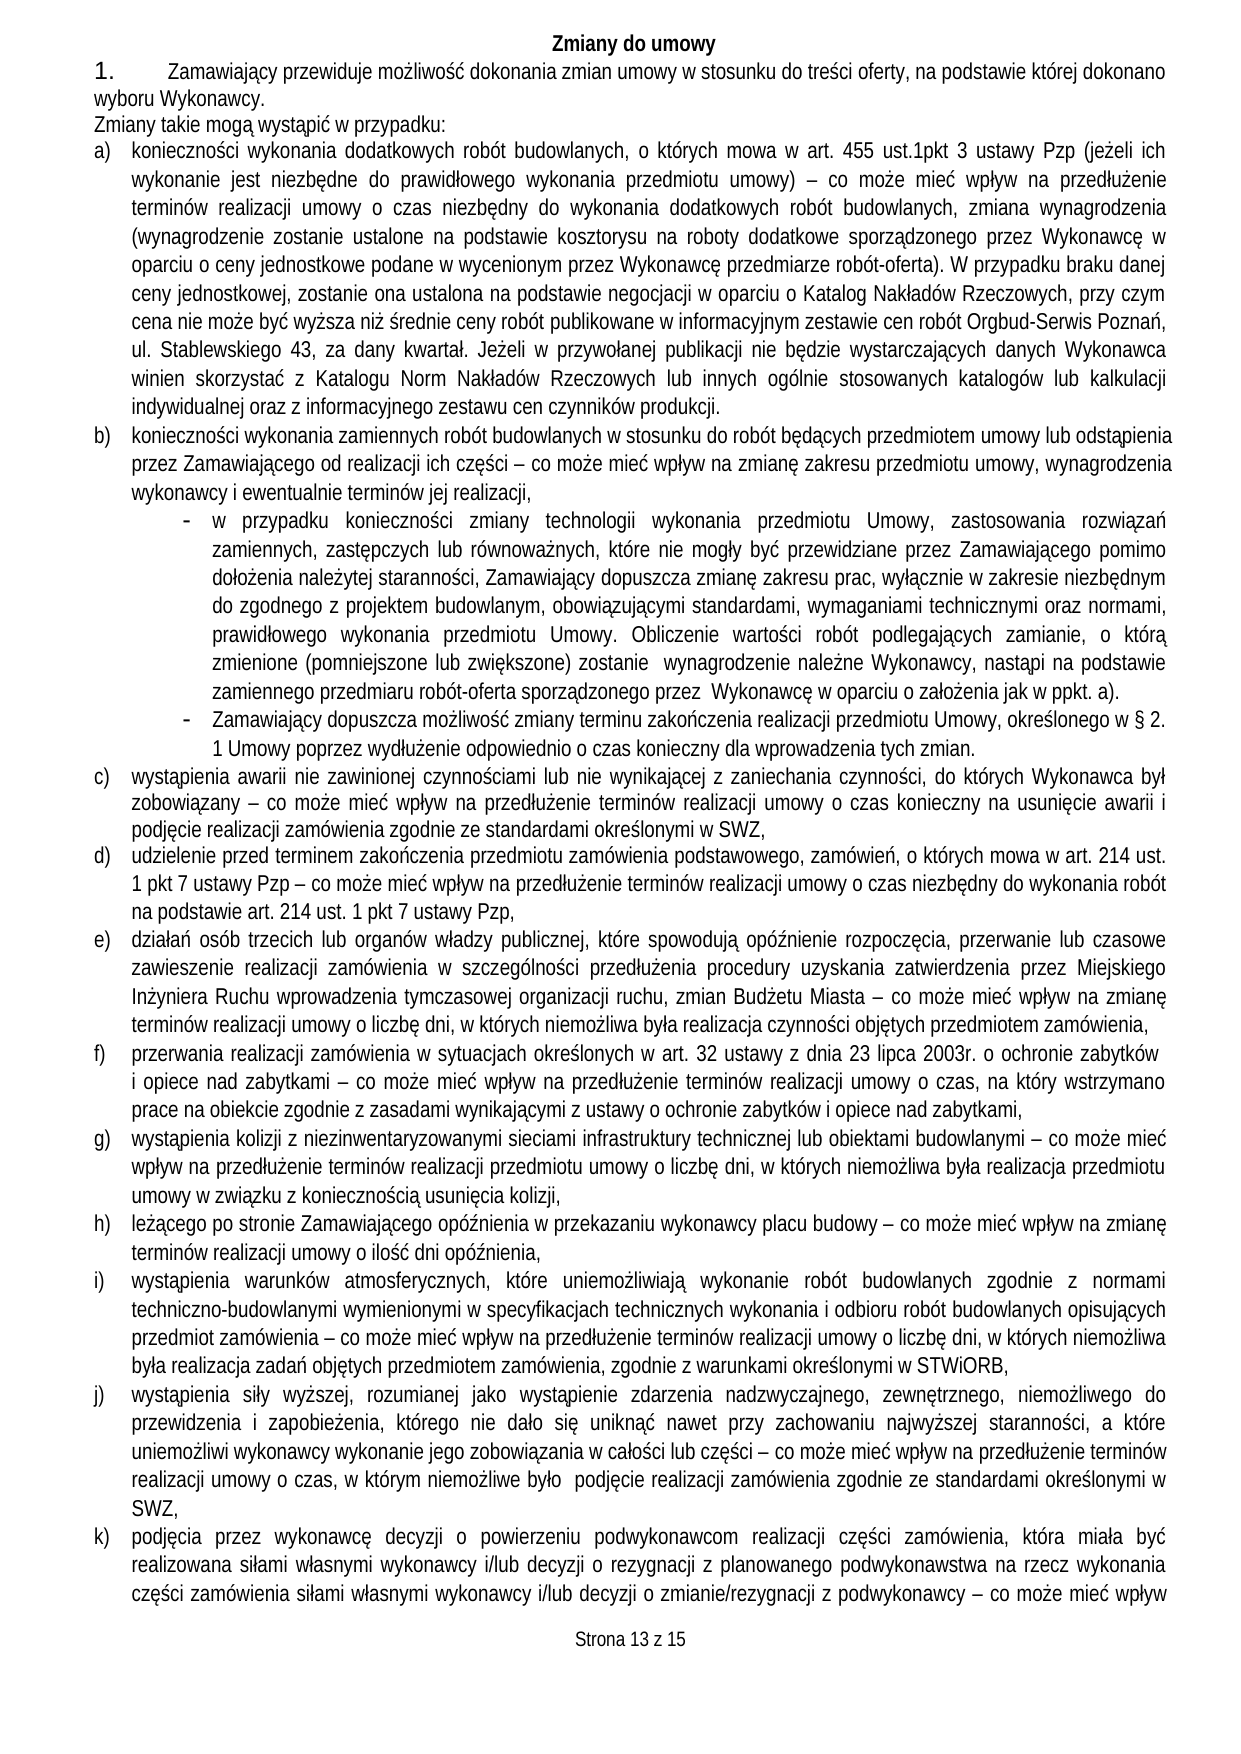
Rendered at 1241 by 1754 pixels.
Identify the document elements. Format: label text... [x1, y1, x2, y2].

list wystąpienia siły wyższej, rozumianej jako wystąpienie zdarzenia nadzwyczajnego, zewnętrznego, niemożliwego do przewidzenia i zapobieżenia, którego nie dało się uniknąć nawet przy zachowaniu najwyższej staranności, a które uniemożliwi wykonawcy wykonanie jego zobowiązania w całości lub części – co może mieć wpływ na przedłużenie terminów realizacji umowy o czas, w którym niemożliwe było podjęcie realizacji zamówienia zgodnie ze standardami określonymi w SWZ, [94, 1381, 1167, 1521]
list konieczności wykonania dodatkowych robót budowlanych, o których mowa w art. 455 ust.1pkt 3 ustawy Pzp (jeżeli ich wykonanie jest niezbędne do prawidłowego wykonania przedmiotu umowy) – co może mieć wpływ na przedłużenie terminów realizacji umowy o czas niezbędny do wykonania dodatkowych robót budowlanych, zmiana wynagrodzenia (wynagrodzenie zostanie ustalone na podstawie kosztorysu na roboty dodatkowe sporządzonego przez Wykonawcę w oparciu o ceny jednostkowe podane w wycenionym przez Wykonawcę przedmiarze robót-oferta). W przypadku braku danej ceny jednostkowej, zostanie ona ustalona na podstawie negocjacji w oparciu o Katalog Nakładów Rzeczowych, przy czym cena nie może być wyższa niż średnie ceny robót publikowane w informacyjnym zestawie cen robót Orgbud-Serwis Poznań, ul. Stablewskiego 43, za dany kwartał. Jeżeli w przywołanej publikacji nie będzie wystarczających danych Wykonawca winien skorzystać z Katalogu Norm Nakładów Rzeczowych lub innych ogólnie stosowanych katalogów lub kalkulacji indywidualnej oraz z informacyjnego zestawu cen czynników produkcji. [94, 137, 1167, 420]
text Zmiany takie mogą wystąpić w przypadku: [94, 111, 1167, 137]
list udzielenie przed terminem zakończenia przedmiotu zamówienia podstawowego, zamówień, o których mowa w art. 214 ust. 1 pkt 7 ustawy Pzp – co może mieć wpływ na przedłużenie terminów realizacji umowy o czas niezbędny do wykonania robót na podstawie art. 214 ust. 1 pkt 7 ustawy Pzp, [94, 842, 1167, 924]
list Zamawiający dopuszcza możliwość zmiany terminu zakończenia realizacji przedmiotu Umowy, określonego w § 2. 1 Umowy poprzez wydłużenie odpowiednio o czas konieczny dla wprowadzenia tych zmian. [183, 706, 1167, 761]
list konieczności wykonania zamiennych robót budowlanych w stosunku do robót będących przedmiotem umowy lub odstąpienia przez Zamawiającego od realizacji ich części – co może mieć wpływ na zmianę zakresu przedmiotu umowy, wynagrodzenia wykonawcy i ewentualnie terminów jej realizacji, [94, 422, 1172, 505]
list leżącego po stronie Zamawiającego opóźnienia w przekazaniu wykonawcy placu budowy – co może mieć wpływ na zmianę terminów realizacji umowy o ilość dni opóźnienia, [94, 1210, 1167, 1265]
text Zmiany do umowy [537, 29, 1167, 56]
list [94, 1523, 1167, 1606]
list działań osób trzecich lub organów władzy publicznej, które spowodują opóźnienie rozpoczęcia, przerwanie lub czasowe zawieszenie realizacji zamówienia w szczególności przedłużenia procedury uzyskania zatwierdzenia przez Miejskiego Inżyniera Ruchu wprowadzenia tymczasowej organizacji ruchu, zmian Budżetu Miasta – co może mieć wpływ na zmianę terminów realizacji umowy o liczbę dni, w których niemożliwa była realizacja czynności objętych przedmiotem zamówienia, [94, 926, 1167, 1037]
list wystąpienia warunków atmosferycznych, które uniemożliwiają wykonanie robót budowlanych zgodnie z normami techniczno-budowlanymi wymienionymi w specyfikacjach technicznych wykonania i odbioru robót budowlanych opisujących przedmiot zamówienia – co może mieć wpływ na przedłużenie terminów realizacji umowy o liczbę dni, w których niemożliwa była realizacja zadań objętych przedmiotem zamówienia, zgodnie z warunkami określonymi w STWiORB, [94, 1267, 1167, 1379]
list wystąpienia awarii nie zawinionej czynnościami lub nie wynikającej z zaniechania czynności, do których Wykonawca był zobowiązany – co może mieć wpływ na przedłużenie terminów realizacji umowy o czas konieczny na usunięcie awarii i podjęcie realizacji zamówienia zgodnie ze standardami określonymi w SWZ, [94, 763, 1167, 842]
list wystąpienia kolizji z niezinwentaryzowanymi sieciami infrastruktury technicznej lub obiektami budowlanymi – co może mieć wpływ na przedłużenie terminów realizacji przedmiotu umowy o liczbę dni, w których niemożliwa była realizacja przedmiotu umowy w związku z koniecznością usunięcia kolizji, [94, 1125, 1167, 1208]
list przerwania realizacji zamówienia w sytuacjach określonych w art. 32 ustawy z dnia 23 lipca 2003r. o ochronie zabytków i opiece nad zabytkami – co może mieć wpływ na przedłużenie terminów realizacji umowy o czas, na który wstrzymano prace na obiekcie zgodnie z zasadami wynikającymi z ustawy o ochronie zabytków i opiece nad zabytkami, [94, 1039, 1167, 1123]
list w przypadku konieczności zmiany technologii wykonania przedmiotu Umowy, zastosowania rozwiązań zamiennych, zastępczych lub równoważnych, które nie mogły być przewidziane przez Zamawiającego pomimo dołożenia należytej staranności, Zamawiający dopuszcza zmianę zakresu prac, wyłącznie w zakresie niezbędnym do zgodnego z projektem budowlanym, obowiązującymi standardami, wymaganiami technicznymi oraz normami, prawidłowego wykonania przedmiotu Umowy. Obliczenie wartości robót podlegających zamianie, o którą zmienione (pomniejszone lub zwiększone) zostanie wynagrodzenie należne Wykonawcy, nastąpi na podstawie zamiennego przedmiaru robót-oferta sporządzonego przez Wykonawcę w oparciu o założenia jak w ppkt. a). [183, 507, 1167, 704]
list Zamawiający przewiduje możliwość dokonania zmian umowy w stosunku do treści oferty, na podstawie której dokonano wyboru Wykonawcy. [94, 56, 1167, 111]
